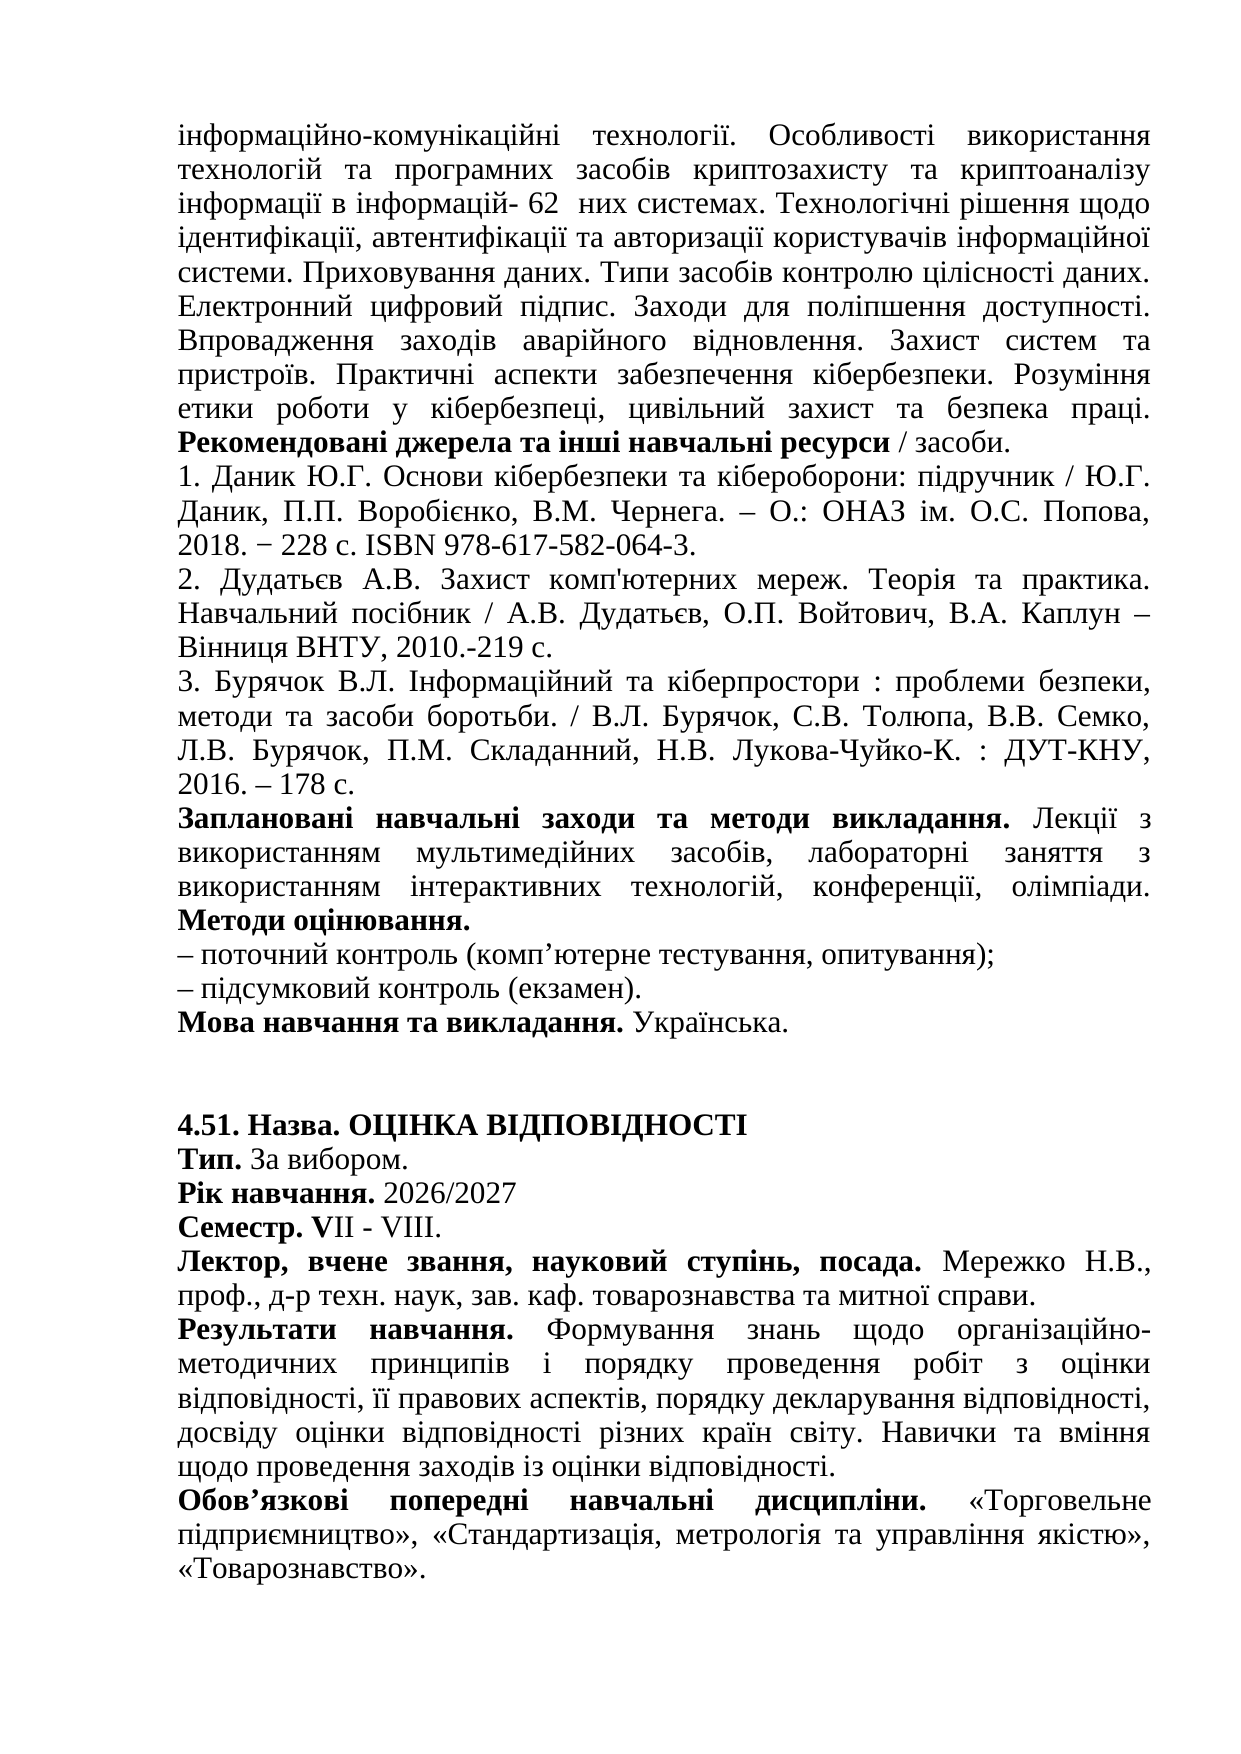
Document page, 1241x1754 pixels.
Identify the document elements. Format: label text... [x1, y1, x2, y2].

text Лектор, вчене звання, науковий ступінь, посада. Мережко Н.В., проф., д-р техн. наук, зав. каф. товарознавства та митної справи. [177, 1244, 1152, 1312]
text Тип. За вибором. [177, 1142, 1152, 1176]
text Заплановані навчальні заходи та методи викладання. Лекції з використанням мультимедійних засобів, лабораторні заняття з використанням інтерактивних технологій, конференції, олімпіади. Методи оцінювання. [177, 801, 1152, 938]
text Семестр. VII - VIII. [177, 1210, 1152, 1244]
text 3. Бурячок В.Л. Інформаційний та кіберпростори : проблеми безпеки, методи та засоби боротьби. / В.Л. Бурячок, С.В. Толюпа, В.В. Семко, Л.В. Бурячок, П.М. Складанний, Н.В. Лукова-Чуйко-К. : ДУТ-КНУ, 2016. – 178 с. [177, 664, 1152, 801]
text – поточний контроль (комп’ютерне тестування, опитування); [177, 938, 1152, 972]
text – підсумковий контроль (екзамен). [177, 972, 1152, 1006]
text Мова навчання та викладання. Українська. [177, 1006, 1152, 1040]
text Обов’язкові попередні навчальні дисципліни. «Торговельне підприємництво», «Стандартизація, метрологія та управління якістю», «Товарознавство». [177, 1483, 1152, 1586]
text Результати навчання. Формування знань щодо організаційно-методичних принципів і порядку проведення робіт з оцінки відповідності, її правових аспектів, порядку декларування відповідності, досвіду оцінки відповідності різних країн світу. Навички та вміння щодо проведення заходів із оцінки відповідності. [177, 1312, 1152, 1483]
text 2. Дудатьєв А.В. Захист комп'ютерних мереж. Теорія та практика. Навчальний посібник / А.В. Дудатьєв, О.П. Войтович, В.А. Каплун – Вінниця ВНТУ, 2010.-219 с. [177, 562, 1152, 664]
text 4.51. Назва. ОЦІНКА ВІДПОВІДНОСТІ [177, 1108, 1152, 1142]
text Рік навчання. 2026/2027 [177, 1176, 1152, 1210]
text 1. Даник Ю.Г. Основи кібербезпеки та кібероборони: підручник / Ю.Г. Даник, П.П. Воробієнко, В.М. Чернега. – O.: ОНАЗ ім. О.С. Попова, 2018. − 228 с. ISBN 978-617-582-064-3. [177, 460, 1152, 562]
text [177, 118, 1152, 460]
